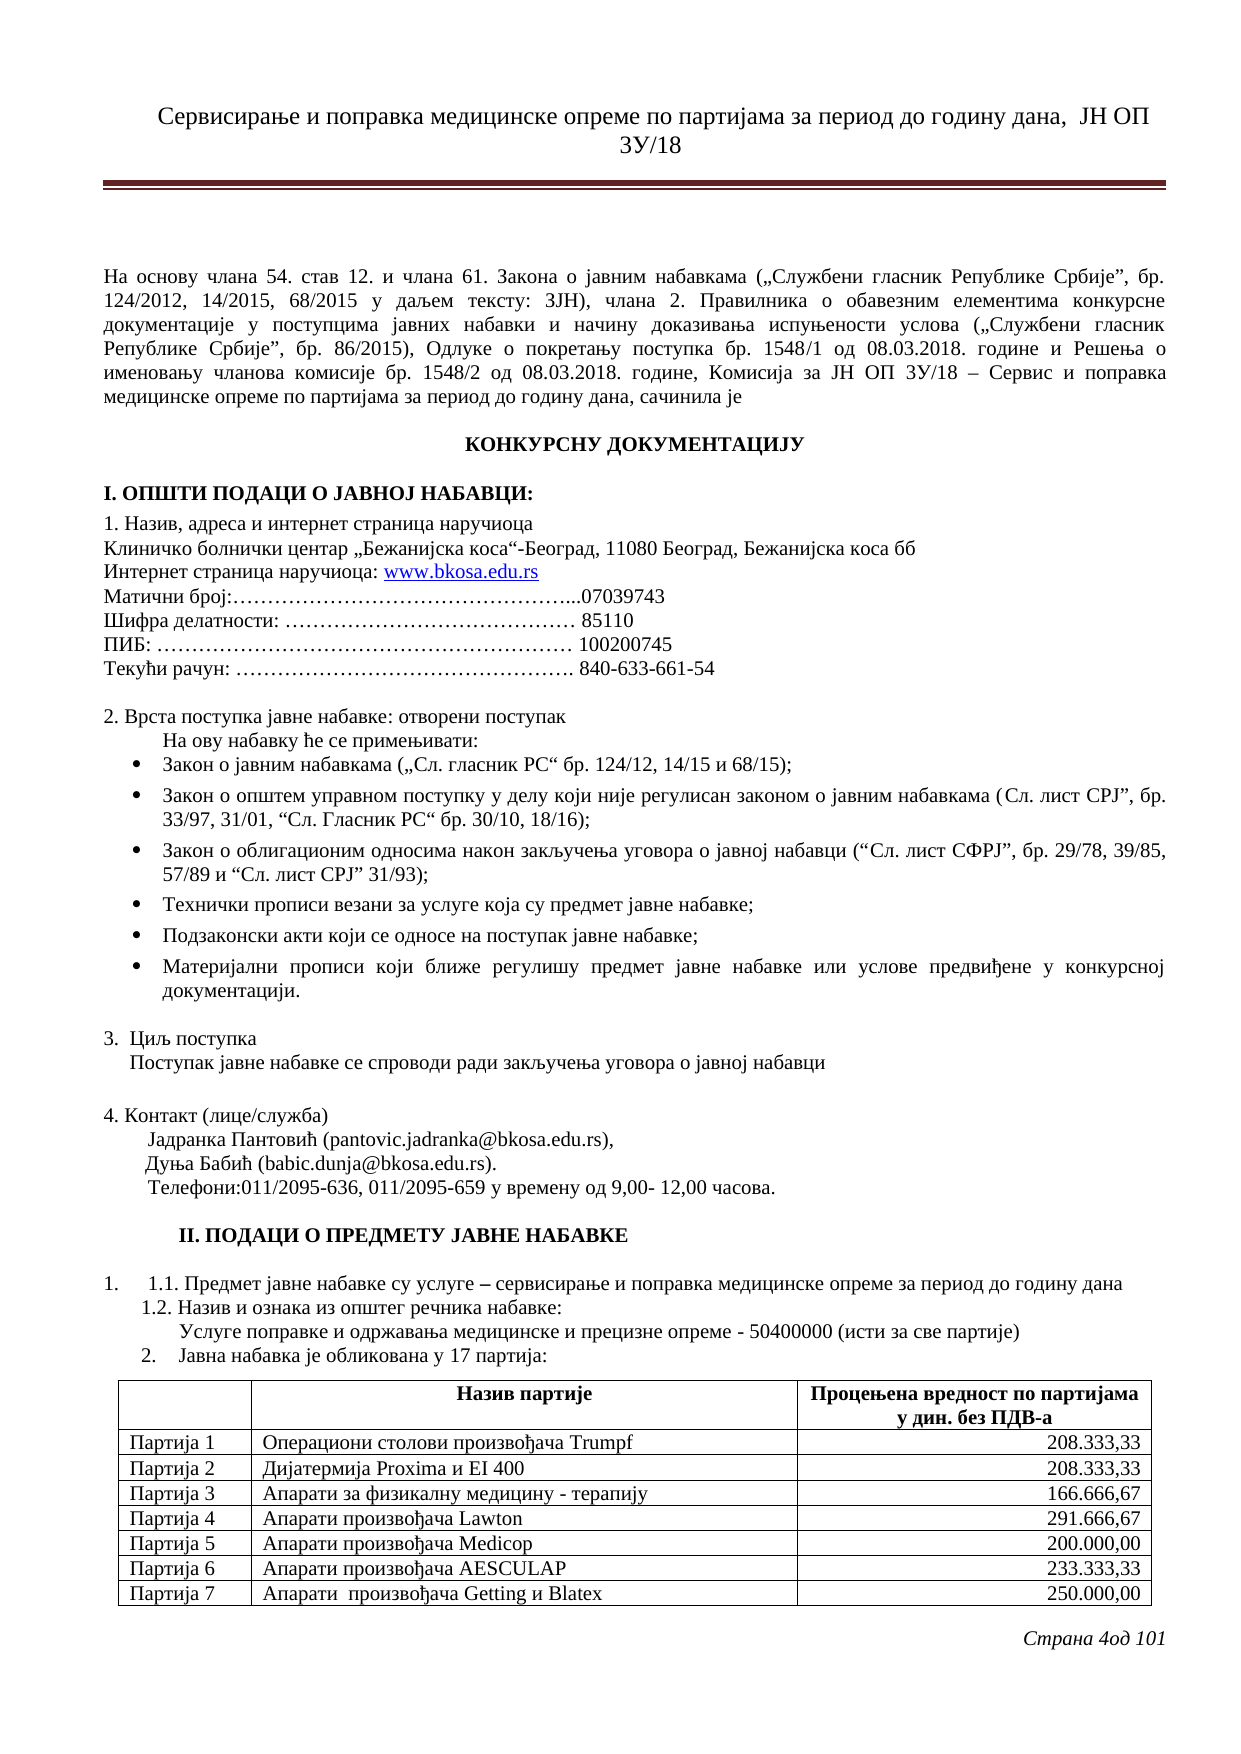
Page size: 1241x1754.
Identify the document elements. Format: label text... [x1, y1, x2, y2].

table_cell Aпарати произвођача Lawton [252, 1506, 797, 1530]
list Дуња Бабић (babic.dunja@bkosa.edu.rs). [103, 1151, 1166, 1175]
text 2. Врста поступка јавне набавке: отворени поступак [103, 704, 1166, 728]
table_cell 233.333,33 [798, 1556, 1151, 1580]
list Интернет страница наручиоца: www.bkosa.edu.rs [103, 559, 1166, 583]
table_cell 166.666,67 [798, 1481, 1151, 1505]
text На ову набавку ће се примењивати: [162, 728, 1166, 752]
table_cell Операциони столови произвођача Trumpf [252, 1430, 797, 1454]
list Закон о општем управном поступку у делу који није регулисан законом о јавним набавкама (Сл. лист СРЈ”, бр. 33/97, 31/01, “Сл. Гласник РС“ бр. 30/10, 18/16); [133, 783, 1166, 831]
table_cell Партија 7 [119, 1581, 251, 1605]
table_cell Дијатермија Proxima и EI 400 [252, 1455, 797, 1479]
text 4. Контакт (лице/служба) [103, 1103, 1166, 1127]
list Јадранка Пантовић (pantovic.jadranka@bkosa.edu.rs), [103, 1127, 1166, 1151]
table_cell Партија 2 [119, 1455, 251, 1479]
table_cell 208.333,33 [798, 1430, 1151, 1454]
list Клиничко болнички центар „Бежанијска коса“-Београд, 11080 Београд, Бежанијска коса бб [103, 535, 1166, 559]
table_header Назив партије [252, 1381, 797, 1429]
text Услуге поправке и одржавања медицинске и прецизне опреме - 50400000 (исти за све партије) [103, 1319, 1166, 1343]
table_cell 250.000,00 [798, 1581, 1151, 1605]
subtitle КОНКУРСНУ ДОКУМЕНТАЦИЈУ [103, 432, 1166, 456]
subtitle I. ОПШТИ ПОДАЦИ О ЈАВНОЈ НАБАВЦИ: [103, 481, 1166, 505]
list 1.1. Предмет јавне набавке су услуге – сервисирање и поправка медицинске опреме за период до годину дана [103, 1271, 1166, 1295]
list Подзаконски акти који се односе на поступак јавне набавке; [133, 923, 1166, 947]
text Телефони:011/2095-636, 011/2095-659 у времену од 9,00- 12,00 часова. [103, 1175, 1166, 1199]
table_cell 200.000,00 [798, 1531, 1151, 1555]
list Закон о облигационим односима након закључења уговора о јавној набавци (“Сл. лист СФРЈ”, бр. 29/78, 39/85, 57/89 и “Сл. лист СРЈ” 31/93); [133, 837, 1166, 886]
table_cell Aпарати произвођача Getting и Blatex [252, 1581, 797, 1605]
table_header [119, 1381, 251, 1429]
table_cell 291.666,67 [798, 1506, 1151, 1530]
table_cell Aпарати за физикалну медицину - терапију [252, 1481, 797, 1505]
text На основу члана 54. став 12. и члана 61. Закона о јавним набавкама („Службени гласник Републике Србије”, бр. 124/2012, 14/2015, 68/2015 у даљем тексту: ЗЈН), члана 2. Правилника о обавезним елементима конкурсне документације у поступцима јавних набавки и начину доказивања испуњености услова („Службени гласник Републике Србије”, бр. 86/2015), Одлуке о покретању поступка бр. 1548/1 од 08.03.2018. године и Решења о именовању чланова комисије бр. 1548/2 од 08.03.2018. године, Комисија за ЈН ОП 3У/18 – Сервис и поправка медицинске опреме по партијама за период до годину дана, сачинила је [103, 263, 1166, 408]
text Текући рачун: …………………………………………. 840-633-661-54 [103, 656, 1166, 680]
text Матични број:…………………………………………...07039743 [103, 583, 1166, 608]
text Поступак јавне набавке се спроводи ради закључења уговора о јавној набавци [103, 1050, 1166, 1074]
table_cell Партија 1 [119, 1430, 251, 1454]
text 1.2. Назив и ознака из општег речника набавке: [141, 1295, 1166, 1319]
table_cell Партија 5 [119, 1531, 251, 1555]
table_cell 208.333,33 [798, 1455, 1151, 1479]
table_cell Апарати произвођача AESCULAP [252, 1556, 797, 1580]
table_cell Партија 6 [119, 1556, 251, 1580]
text ПИБ: …………………………………………………… 100200745 [103, 632, 1166, 656]
text 1. Назив, адреса и интернет страница наручиоца [103, 511, 1166, 535]
list Јавна набавка је обликована у 17 партија: [141, 1343, 1166, 1367]
list Технички прописи везани за услуге која су предмет јавне набавке; [133, 892, 1166, 916]
table_cell Партија 3 [119, 1481, 251, 1505]
table_cell Aпарати произвођача Medicop [252, 1531, 797, 1555]
table_header Процењена вредност по партијама у дин. без ПДВ-а [798, 1381, 1151, 1429]
text Шифра делатности: …………………………………… 85110 [103, 608, 1166, 632]
text II. ПОДАЦИ О ПРЕДМЕТУ ЈАВНЕ НАБАВКЕ [178, 1223, 1166, 1247]
list 3. Циљ поступка [103, 1026, 1166, 1050]
list Закон о јавним набавкама („Сл. гласник РС“ бр. 124/12, 14/15 и 68/15); [133, 752, 1166, 776]
table_cell Партија 4 [119, 1506, 251, 1530]
list Материјални прописи који ближе регулишу предмет јавне набавке или услове предвиђене у конкурсној документацији. [133, 954, 1166, 1002]
